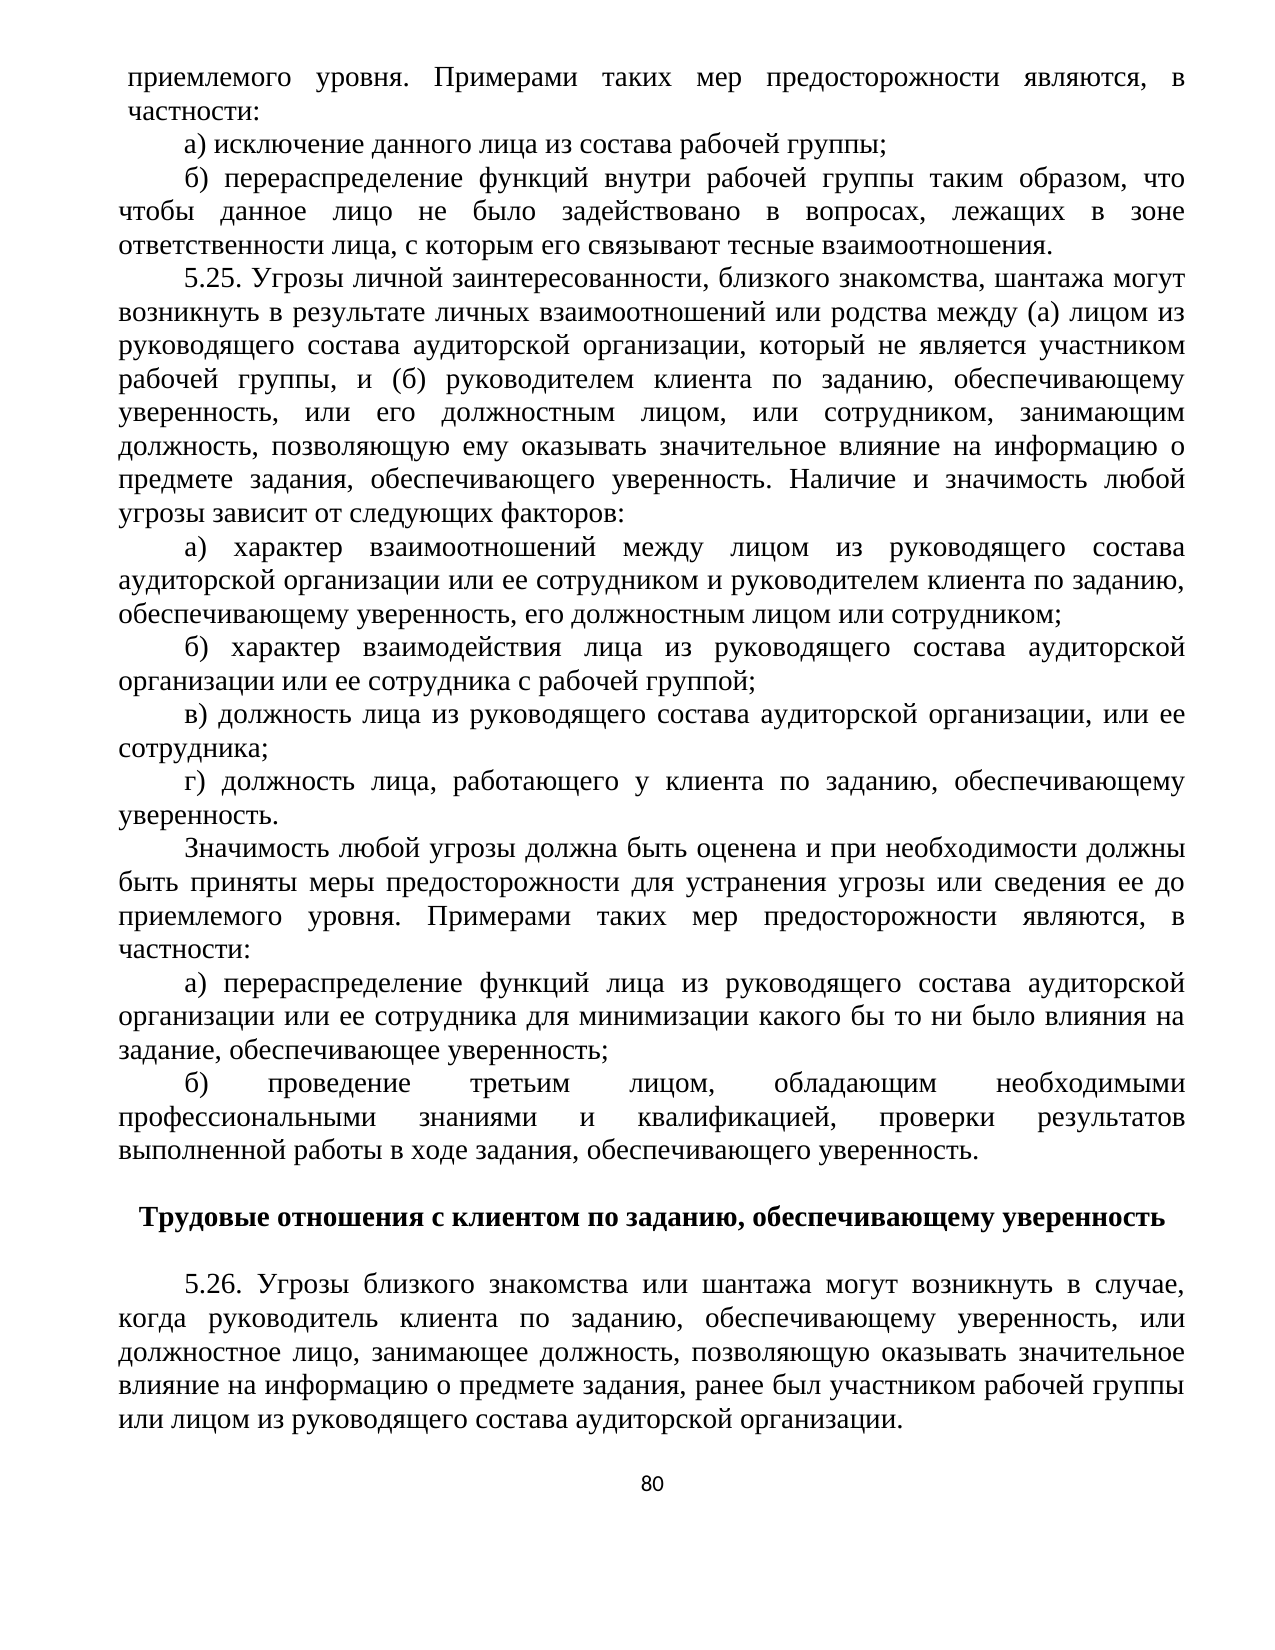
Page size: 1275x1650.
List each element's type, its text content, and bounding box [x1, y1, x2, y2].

text б) характер взаимодействия лица из руководящего состава аудиторской организации или ее сотрудника с рабочей группой; [118, 629, 1186, 696]
text 5.25. Угрозы личной заинтересованности, близкого знакомства, шантажа могут возникнуть в результате личных взаимоотношений или родства между (а) лицом из руководящего состава аудиторской организации, который не является участником рабочей группы, и (б) руководителем клиента по заданию, обеспечивающему уверенность, или его должностным лицом, или сотрудником, занимающим должность, позволяющую ему оказывать значительное влияние на информацию о предмете задания, обеспечивающего уверенность. Наличие и значимость любой угрозы зависит от следующих факторов: [118, 260, 1186, 529]
text б) проведение третьим лицом, обладающим необходимыми профессиональными знаниями и квалификацией, проверки результатов выполненной работы в ходе задания, обеспечивающего уверенность. [118, 1065, 1186, 1166]
text а) перераспределение функций лица из руководящего состава аудиторской организации или ее сотрудника для минимизации какого бы то ни было влияния на задание, обеспечивающее уверенность; [118, 965, 1186, 1065]
text 5.26. Угрозы близкого знакомства или шантажа могут возникнуть в случае, когда руководитель клиента по заданию, обеспечивающему уверенность, или должностное лицо, занимающее должность, позволяющую оказывать значительное влияние на информацию о предмете задания, ранее был участником рабочей группы или лицом из руководящего состава аудиторской организации. [118, 1267, 1186, 1434]
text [127, 59, 1186, 126]
text а) исключение данного лица из состава рабочей группы; [184, 126, 1186, 160]
text г) должность лица, работающего у клиента по заданию, обеспечивающему уверенность. [118, 763, 1186, 831]
text Трудовые отношения с клиентом по заданию, обеспечивающему уверенность [118, 1199, 1186, 1233]
text Значимость любой угрозы должна быть оценена и при необходимости должны быть приняты меры предосторожности для устранения угрозы или сведения ее до приемлемого уровня. Примерами таких мер предосторожности являются, в частности: [118, 831, 1186, 965]
text в) должность лица из руководящего состава аудиторской организации, или ее сотрудника; [118, 696, 1186, 763]
text б) перераспределение функций внутри рабочей группы таким образом, что чтобы данное лицо не было задействовано в вопросах, лежащих в зоне ответственности лица, с которым его связывают тесные взаимоотношения. [118, 160, 1186, 260]
text а) характер взаимоотношений между лицом из руководящего состава аудиторской организации или ее сотрудником и руководителем клиента по заданию, обеспечивающему уверенность, его должностным лицом или сотрудником; [118, 529, 1186, 629]
